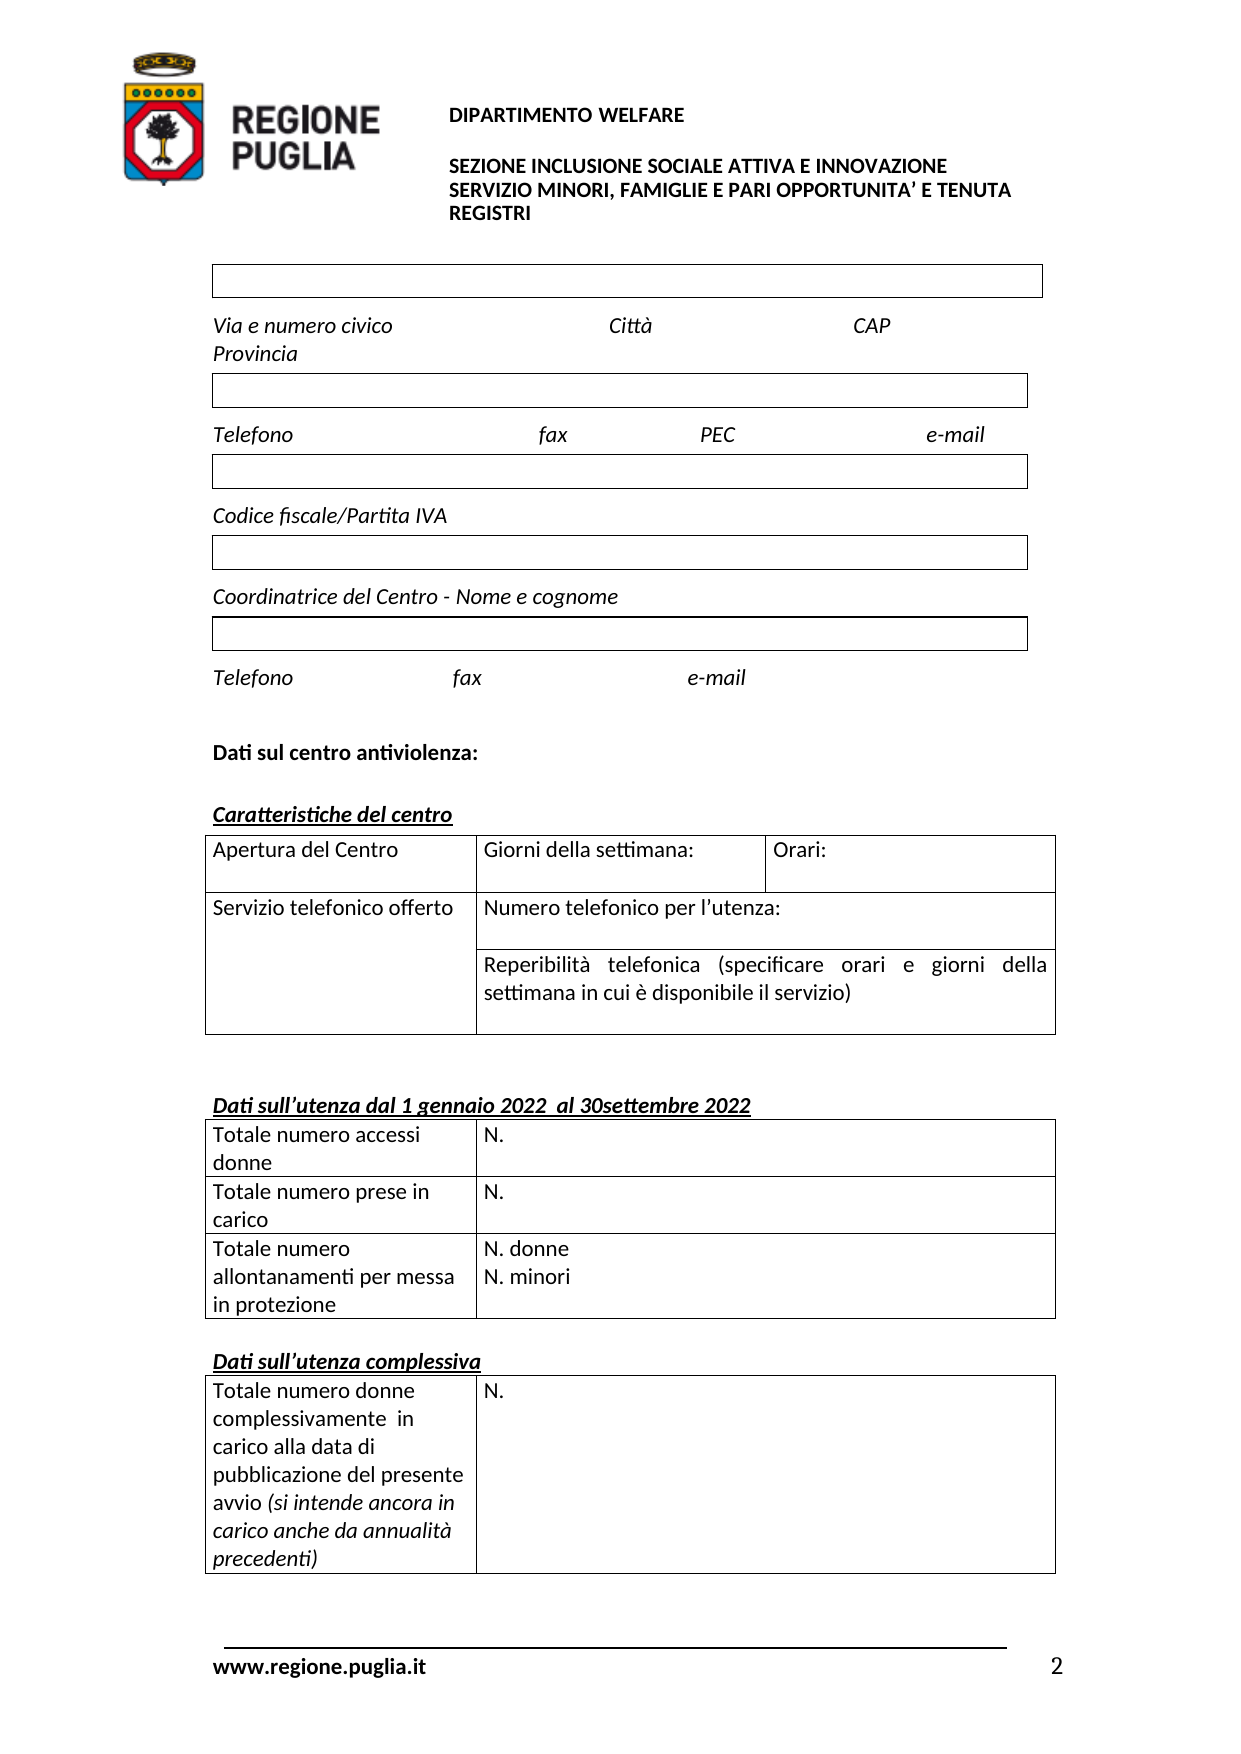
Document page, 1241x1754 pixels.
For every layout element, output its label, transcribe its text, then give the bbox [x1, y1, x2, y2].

table_header Totale numero donne complessivamente in carico alla data di pubblicazione del presente avvio (si intende ancora in carico anche da annualità precedenti) [206, 1376, 476, 1572]
table_header N. [477, 1120, 1055, 1176]
text Telefono fax PEC e-mail [213, 420, 1019, 448]
text Dati sul centro antiviolenza: [213, 738, 1063, 766]
table_cell Totale numero allontanamenti per messa in protezione [206, 1234, 476, 1318]
text Caratteristiche del centro [213, 800, 1063, 828]
text Telefono fax e-mail [213, 663, 1019, 691]
table_header Giorni della settimana: [477, 836, 765, 892]
table_header N. [477, 1376, 1055, 1572]
table_cell Totale numero prese in carico [206, 1177, 476, 1233]
table_cell Reperibilità telefonica (specificare orari e giorni della settimana in cui è disponibile il servizio) [477, 950, 1055, 1034]
text Codice fiscale/Partita IVA [213, 501, 1019, 529]
text Via e numero civico Città CAP Provincia [213, 311, 1019, 367]
table_cell N. donne N. minori [477, 1234, 1055, 1318]
table_cell N. [477, 1177, 1055, 1233]
table_header Totale numero accessi donne [206, 1120, 476, 1176]
table_cell Servizio telefonico offerto [206, 893, 476, 1034]
table_header Apertura del Centro [206, 836, 476, 892]
table_cell Numero telefonico per l’utenza: [477, 893, 1055, 949]
text Coordinatrice del Centro - Nome e cognome [213, 582, 1019, 610]
text Dati sull’utenza complessiva [213, 1347, 1063, 1375]
text Dati sull’utenza dal 1 gennaio 2022 al 30settembre 2022 [213, 1091, 1063, 1119]
table_header Orari: [766, 836, 1055, 892]
